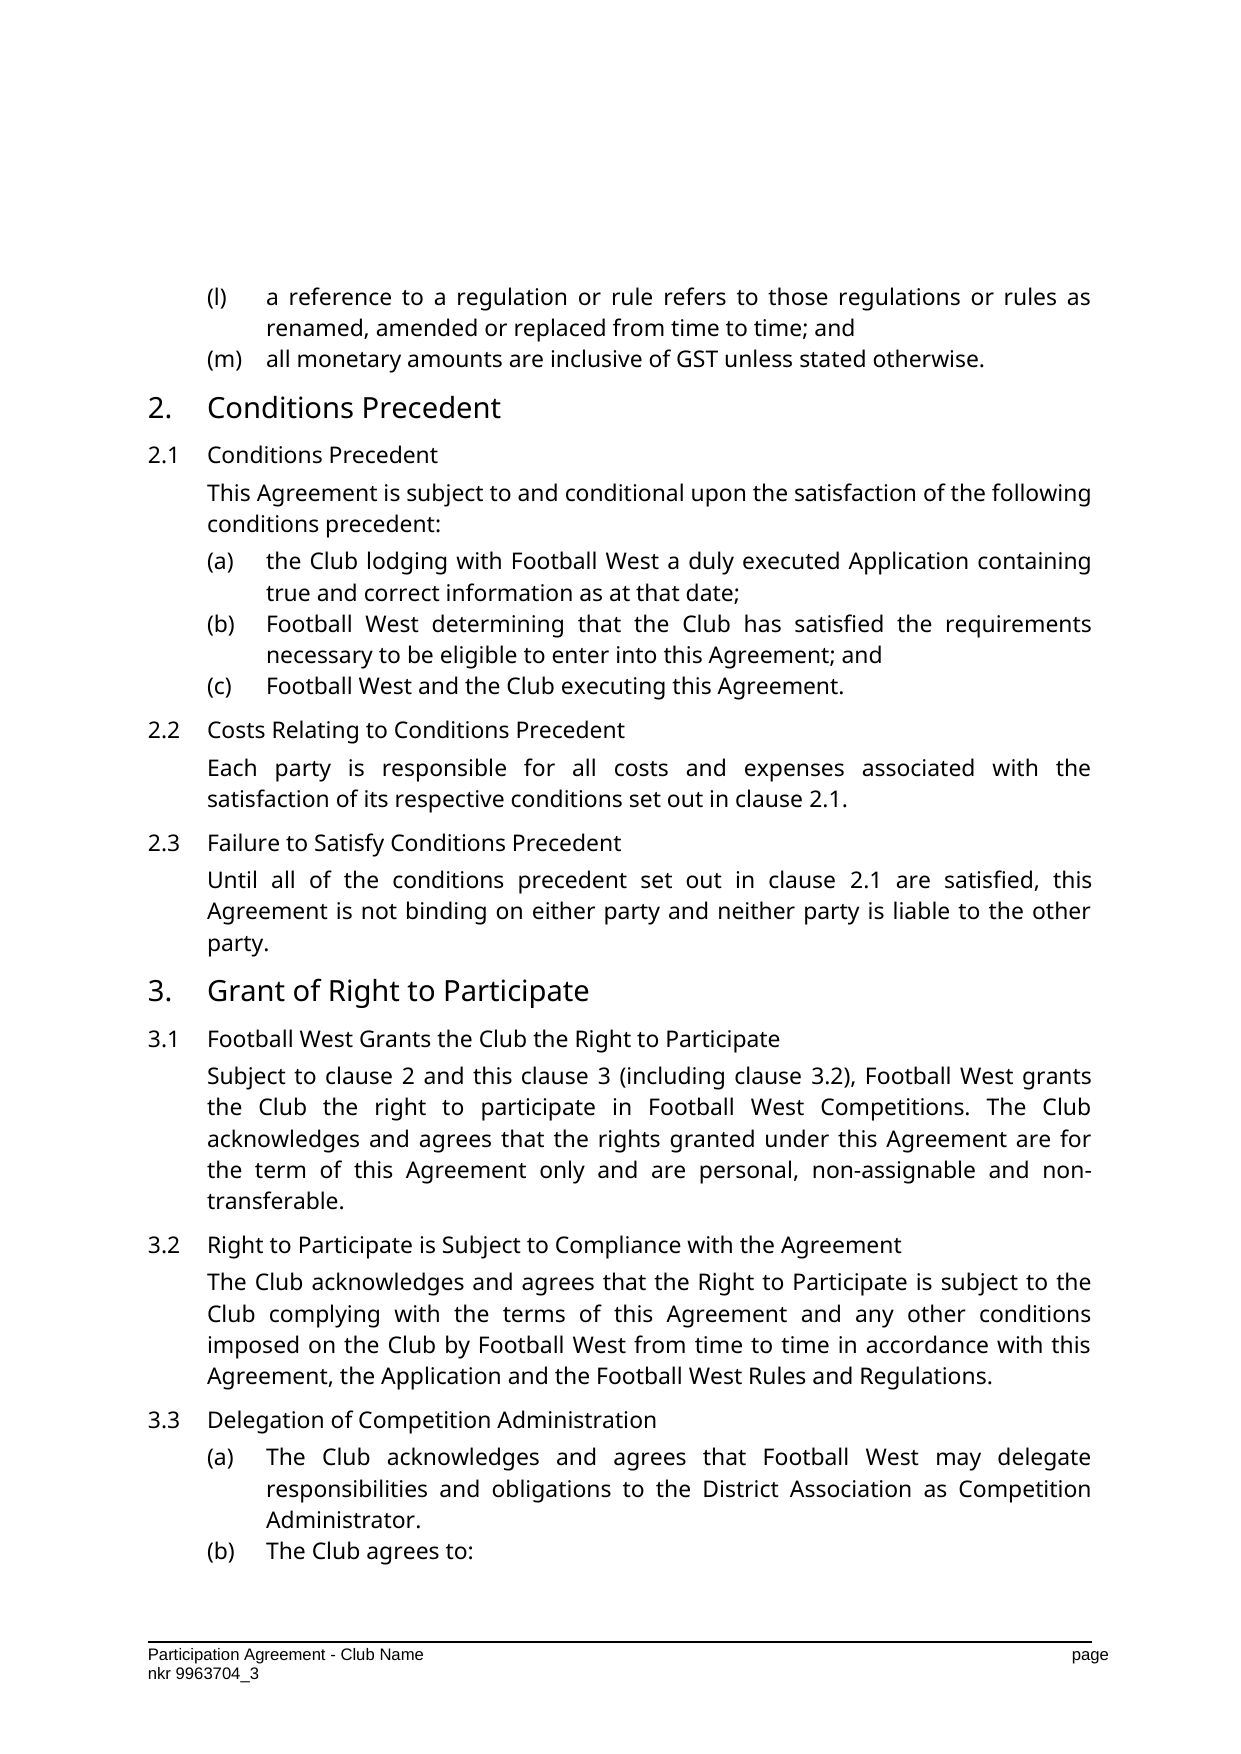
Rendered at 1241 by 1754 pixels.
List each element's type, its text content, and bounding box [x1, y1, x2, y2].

subtitle Football West Grants the Club the Right to Participate [148, 1022, 1092, 1054]
subtitle The Club agrees to: [207, 1535, 1092, 1566]
subtitle Conditions Precedent [148, 387, 1092, 427]
subtitle Costs Relating to Conditions Precedent [148, 714, 1092, 745]
subtitle Delegation of Competition Administration [148, 1404, 1092, 1435]
subtitle Until all of the conditions precedent set out in clause 2.1 are satisfied, this Agreement is not binding on either party and neither party is liable to the other party. [207, 864, 1092, 958]
subtitle Conditions Precedent [148, 439, 1092, 470]
subtitle Subject to clause 2 and this clause 3 (including clause 3.2), Football West grants the Club the right to participate in Football West Competitions. The Club acknowledges and agrees that the rights granted under this Agreement are for the term of this Agreement only and are personal, non-assignable and non-transferable. [207, 1060, 1092, 1216]
subtitle Failure to Satisfy Conditions Precedent [148, 827, 1092, 858]
subtitle the Club lodging with Football West a duly executed Application containing true and correct information as at that date; [207, 545, 1092, 608]
subtitle Right to Participate is Subject to Compliance with the Agreement [148, 1229, 1092, 1260]
subtitle Football West determining that the Club has satisfied the requirements necessary to be eligible to enter into this Agreement; and [207, 608, 1092, 670]
subtitle Grant of Right to Participate [148, 970, 1092, 1010]
subtitle Each party is responsible for all costs and expenses associated with the satisfaction of its respective conditions set out in clause 2.1. [207, 752, 1092, 814]
subtitle This Agreement is subject to and conditional upon the satisfaction of the following conditions precedent: [207, 477, 1092, 539]
subtitle a reference to a regulation or rule refers to those regulations or rules as renamed, amended or replaced from time to time; and [207, 281, 1092, 343]
subtitle Football West and the Club executing this Agreement. [207, 670, 1092, 702]
subtitle all monetary amounts are inclusive of GST unless stated otherwise. [207, 343, 1092, 374]
subtitle The Club acknowledges and agrees that the Right to Participate is subject to the Club complying with the terms of this Agreement and any other conditions imposed on the Club by Football West from time to time in accordance with this Agreement, the Application and the Football West Rules and Regulations. [207, 1266, 1092, 1391]
subtitle The Club acknowledges and agrees that Football West may delegate responsibilities and obligations to the District Association as Competition Administrator. [207, 1441, 1092, 1535]
